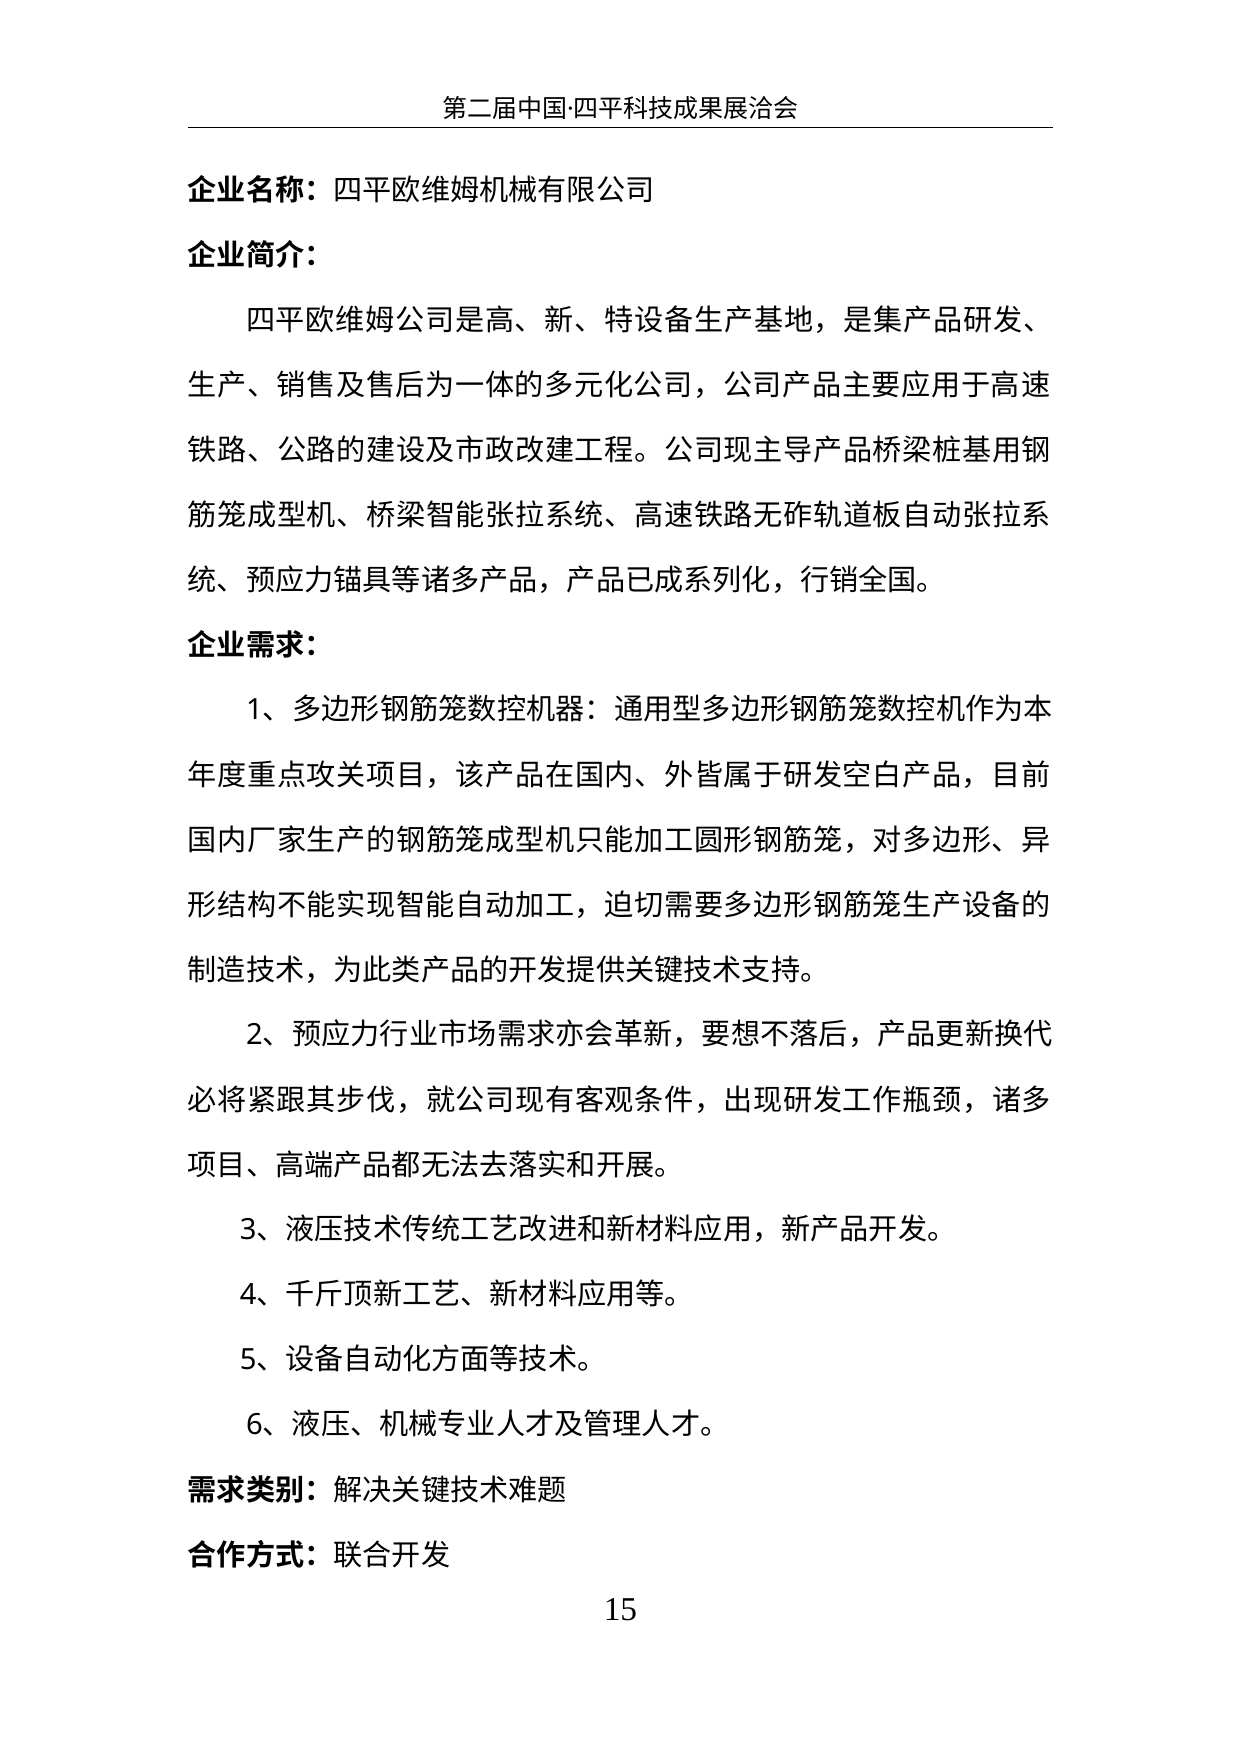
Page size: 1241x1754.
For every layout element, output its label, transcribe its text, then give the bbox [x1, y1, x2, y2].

text 合作方式：联合开发 [187, 1520, 1053, 1585]
list 5、设备自动化方面等技术。 [225, 1325, 1053, 1390]
list 4、千斤顶新工艺、新材料应用等。 [225, 1260, 1053, 1325]
text 2、预应力行业市场需求亦会革新，要想不落后，产品更新换代必将紧跟其步伐，就公司现有客观条件，出现研发工作瓶颈，诸多项目、高端产品都无法去落实和开展。 [187, 1000, 1053, 1195]
text 1、多边形钢筋笼数控机器：通用型多边形钢筋笼数控机作为本年度重点攻关项目，该产品在国内、外皆属于研发空白产品，目前国内厂家生产的钢筋笼成型机只能加工圆形钢筋笼，对多边形、异形结构不能实现智能自动加工，迫切需要多边形钢筋笼生产设备的制造技术，为此类产品的开发提供关键技术支持。 [187, 675, 1053, 1000]
text 企业需求： [187, 610, 1053, 675]
text 企业简介： [187, 220, 1053, 285]
text 四平欧维姆公司是高、新、特设备生产基地，是集产品研发、生产、销售及售后为一体的多元化公司，公司产品主要应用于高速铁路、公路的建设及市政改建工程。公司现主导产品桥梁桩基用钢筋笼成型机、桥梁智能张拉系统、高速铁路无砟轨道板自动张拉系统、预应力锚具等诸多产品，产品已成系列化，行销全国。 [187, 285, 1053, 610]
list 3、液压技术传统工艺改进和新材料应用，新产品开发。 [225, 1195, 1053, 1260]
text 6、液压、机械专业人才及管理人才。 [187, 1390, 1053, 1455]
text 企业名称：四平欧维姆机械有限公司 [187, 155, 1053, 220]
text 需求类别：解决关键技术难题 [187, 1455, 1053, 1520]
